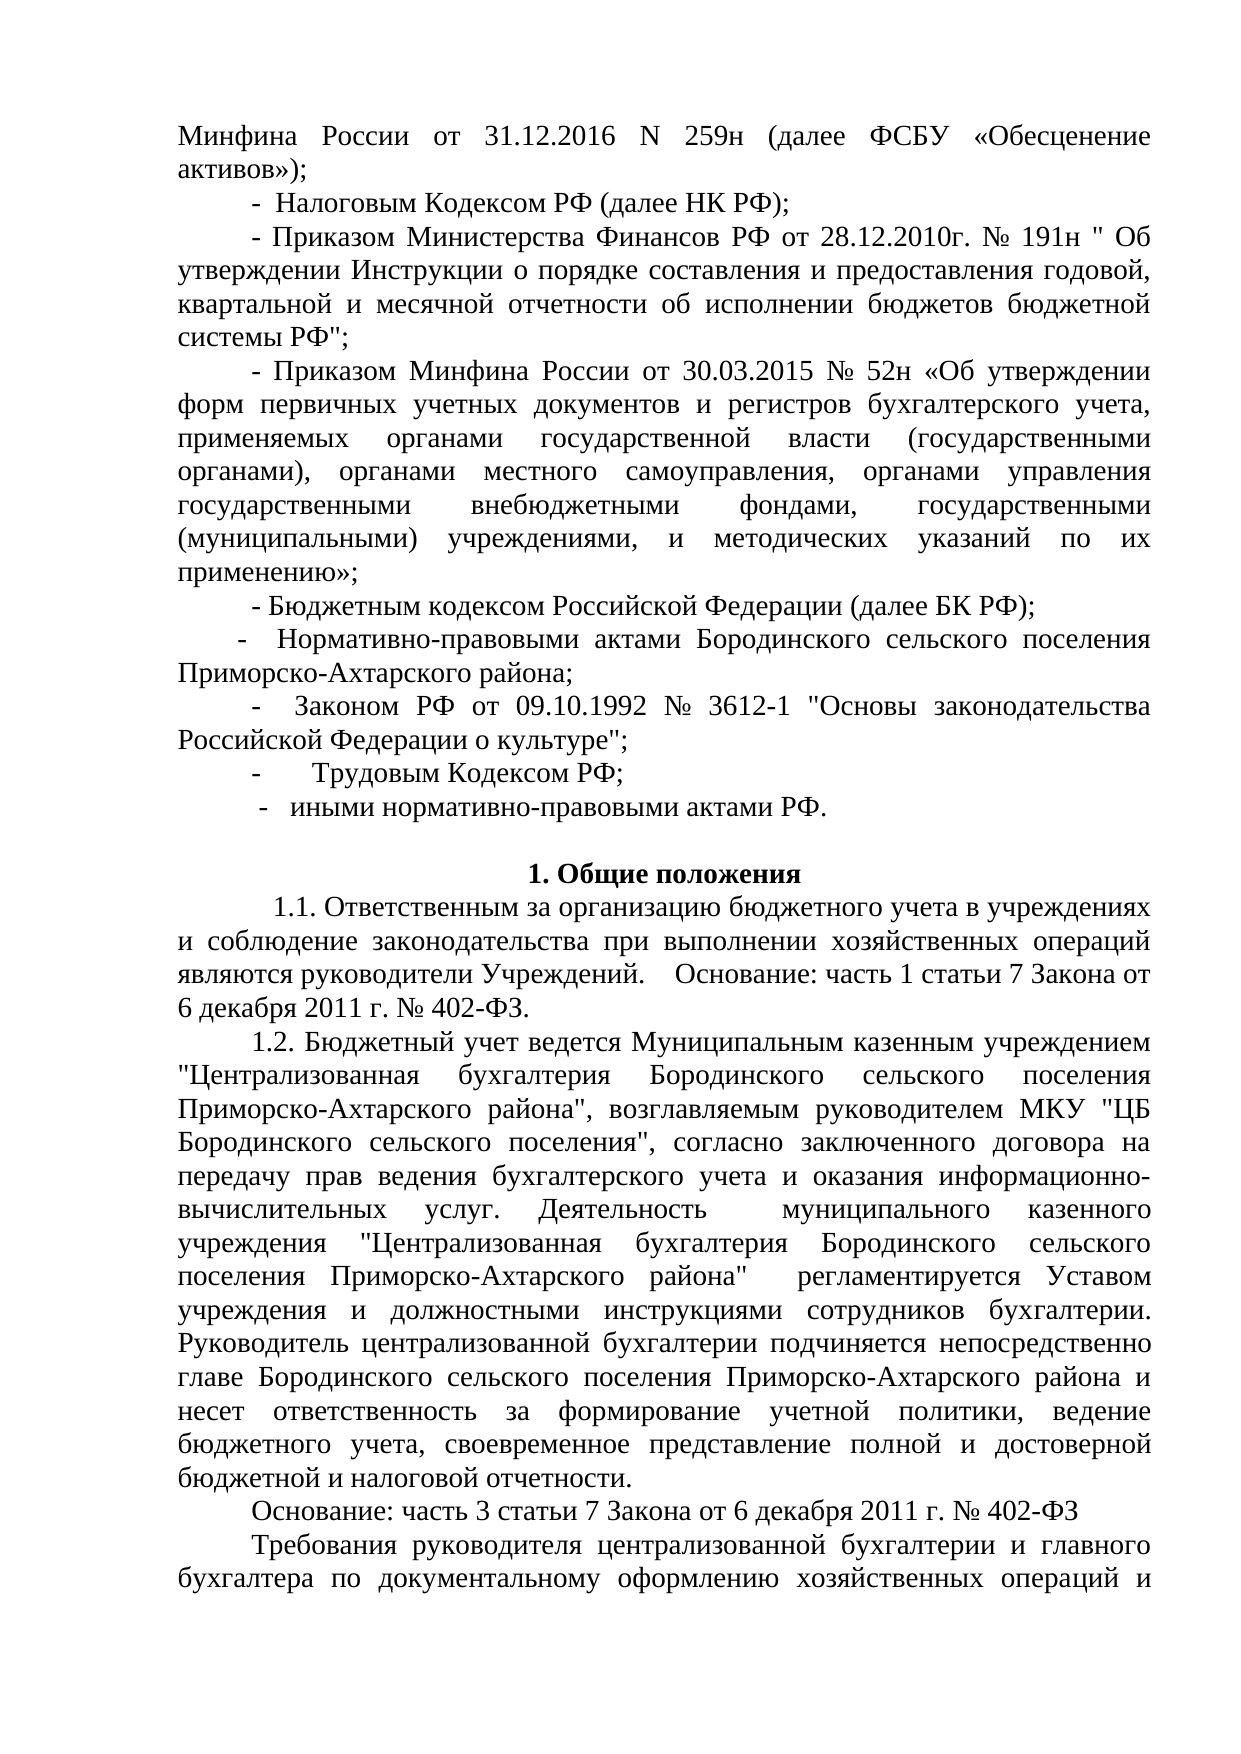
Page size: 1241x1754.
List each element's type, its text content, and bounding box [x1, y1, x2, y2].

text - Нормативно-правовыми актами Бородинского сельского поселения Приморско-Ахтарского района; [177, 621, 1152, 688]
text - Приказом Министерства Финансов РФ от 28.12.2010г. № 191н " Об утверждении Инструкции о порядке составления и предоставления годовой, квартальной и месячной отчетности об исполнении бюджетов бюджетной системы РФ"; [177, 219, 1152, 353]
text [177, 118, 1152, 185]
text - Приказом Минфина России от 30.03.2015 № 52н «Об утверждении форм первичных учетных документов и регистров бухгалтерского учета, применяемых органами государственной власти (государственными органами), органами местного самоуправления, органами управления государственными внебюджетными фондами, государственными (муниципальными) учреждениями, и методических указаний по их применению»; [177, 353, 1152, 588]
text 1.2. Бюджетный учет ведется Муниципальным казенным учреждением "Централизованная бухгалтерия Бородинского сельского поселения Приморско-Ахтарского района", возглавляемым руководителем МКУ "ЦБ Бородинского сельского поселения", согласно заключенного договора на передачу прав ведения бухгалтерского учета и оказания информационно-вычислительных услуг. Деятельность муниципального казенного учреждения "Централизованная бухгалтерия Бородинского сельского поселения Приморско-Ахтарского района" регламентируется Уставом учреждения и должностными инструкциями сотрудников бухгалтерии. Руководитель централизованной бухгалтерии подчиняется непосредственно главе Бородинского сельского поселения Приморско-Ахтарского района и несет ответственность за формирование учетной политики, ведение бюджетного учета, своевременное представление полной и достоверной бюджетной и налоговой отчетности. [177, 1024, 1152, 1493]
text - Законом РФ от 09.10.1992 № 3612-1 "Основы законодательства Российской Федерации о культуре"; [177, 688, 1152, 755]
text - иными нормативно-правовыми актами РФ. [177, 789, 1152, 822]
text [177, 1527, 1152, 1594]
text - Налоговым Кодексом РФ (далее НК РФ); [177, 185, 1152, 219]
text 1.1. Ответственным за организацию бюджетного учета в учреждениях и соблюдение законодательства при выполнении хозяйственных операций являются руководители Учреждений. Основание: часть 1 статьи 7 Закона от 6 декабря 2011 г. № 402-ФЗ. [177, 889, 1152, 1024]
text - Бюджетным кодексом Российской Федерации (далее БК РФ); [177, 588, 1152, 621]
text Основание: часть 3 статьи 7 Закона от 6 декабря 2011 г. № 402-ФЗ [177, 1493, 1152, 1527]
text - Трудовым Кодексом РФ; [177, 755, 1152, 789]
text 1. Общие положения [177, 856, 1152, 889]
